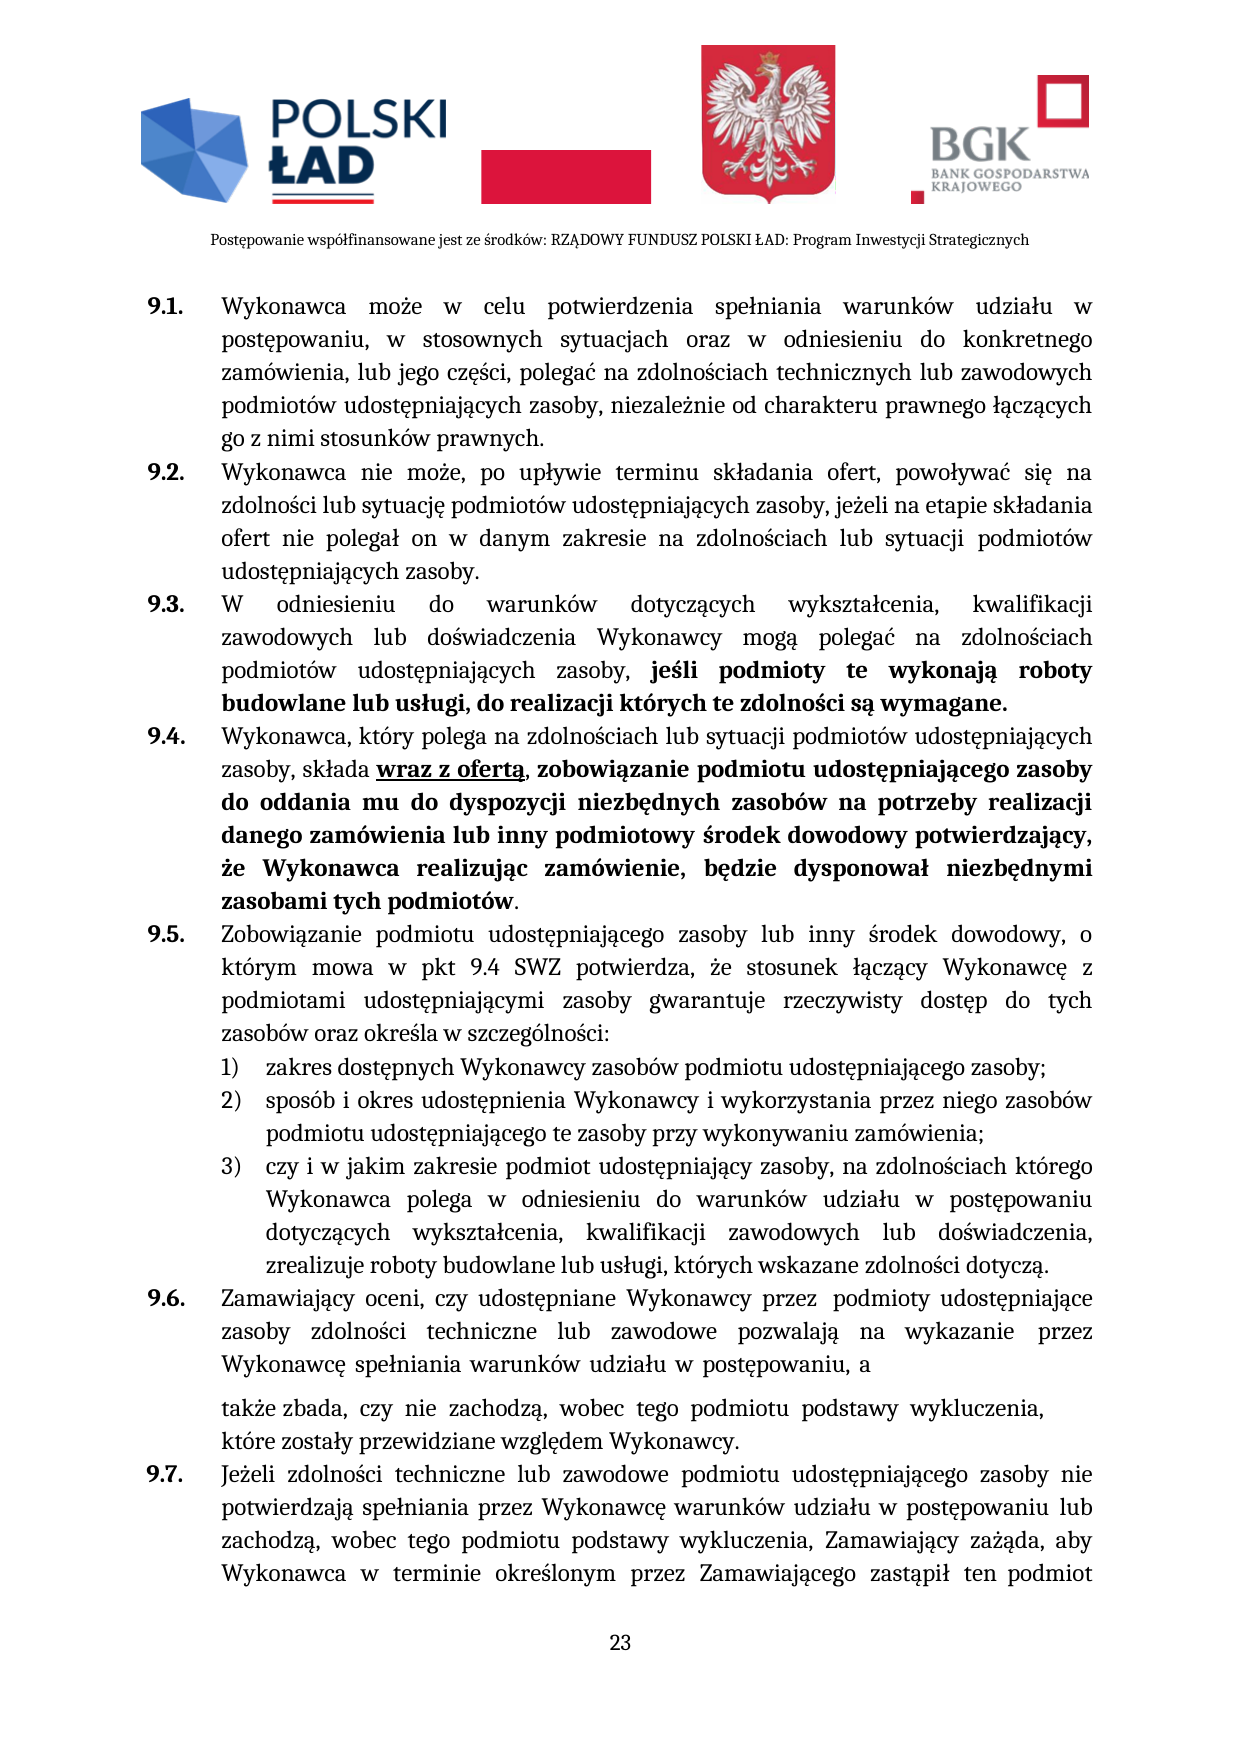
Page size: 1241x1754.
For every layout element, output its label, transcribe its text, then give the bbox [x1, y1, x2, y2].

list Wykonawca, który polega na zdolnościach lub sytuacji podmiotów udostępniających zasoby, składa wraz z ofertą, zobowiązanie podmiotu udostępniającego zasoby do oddania mu do dyspozycji niezbędnych zasobów na potrzeby realizacji danego zamówienia lub inny podmiotowy środek dowodowy potwierdzający, że Wykonawca realizując zamówienie, będzie dysponował niezbędnymi zasobami tych podmiotów. [147, 722, 1093, 916]
list czy i w jakim zakresie podmiot udostępniający zasoby, na zdolnościach którego Wykonawca polega w odniesieniu do warunków udziału w postępowaniu dotyczących wykształcenia, kwalifikacji zawodowych lub doświadczenia, zrealizuje roboty budowlane lub usługi, których wskazane zdolności dotyczą. [221, 1152, 1092, 1279]
list Zobowiązanie podmiotu udostępniającego zasoby lub inny środek dowodowy, o którym mowa w pkt 9.4 SWZ potwierdza, że stosunek łączący Wykonawcę z podmiotami udostępniającymi zasoby gwarantuje rzeczywisty dostęp do tych zasobów oraz określa w szczególności: [147, 920, 1093, 1048]
list sposób i okres udostępnienia Wykonawcy i wykorzystania przez niego zasobów podmiotu udostępniającego te zasoby przy wykonywaniu zamówienia; [221, 1086, 1093, 1147]
picture [911, 75, 1089, 204]
list W odniesieniu do warunków dotyczących wykształcenia, kwalifikacji zawodowych lub doświadczenia Wykonawcy mogą polegać na zdolnościach podmiotów udostępniających zasoby, jeśli podmioty te wykonają roboty budowlane lub usługi, do realizacji których te zdolności są wymagane. [147, 590, 1093, 717]
picture [141, 98, 446, 204]
list zakres dostępnych Wykonawcy zasobów podmiotu udostępniającego zasoby; [221, 1052, 1240, 1081]
list Wykonawca nie może, po upływie terminu składania ofert, powoływać się na zdolności lub sytuację podmiotów udostępniających zasoby, jeżeli na etapie składania ofert nie polegał on w danym zakresie na zdolnościach lub sytuacji podmiotów udostępniających zasoby. [147, 458, 1093, 585]
list Wykonawca może w celu potwierdzenia spełniania warunków udziału w postępowaniu, w stosownych sytuacjach oraz w odniesieniu do konkretnego zamówienia, lub jego części, polegać na zdolnościach technicznych lub zawodowych podmiotów udostępniających zasoby, niezależnie od charakteru prawnego łączących go z nimi stosunków prawnych. [147, 292, 1093, 453]
picture [701, 45, 836, 204]
text które zostały przewidziane względem Wykonawcy. [221, 1427, 1240, 1455]
picture [481, 150, 652, 204]
text także zbada, czy nie zachodzą, wobec tego podmiotu podstawy wykluczenia, [221, 1393, 1240, 1422]
list Zamawiający oceni, czy udostępniane Wykonawcy przez podmioty udostępniające zasoby zdolności techniczne lub zawodowe pozwalają na wykazanie przez Wykonawcę spełniania warunków udziału w postępowaniu, a [147, 1284, 1093, 1379]
